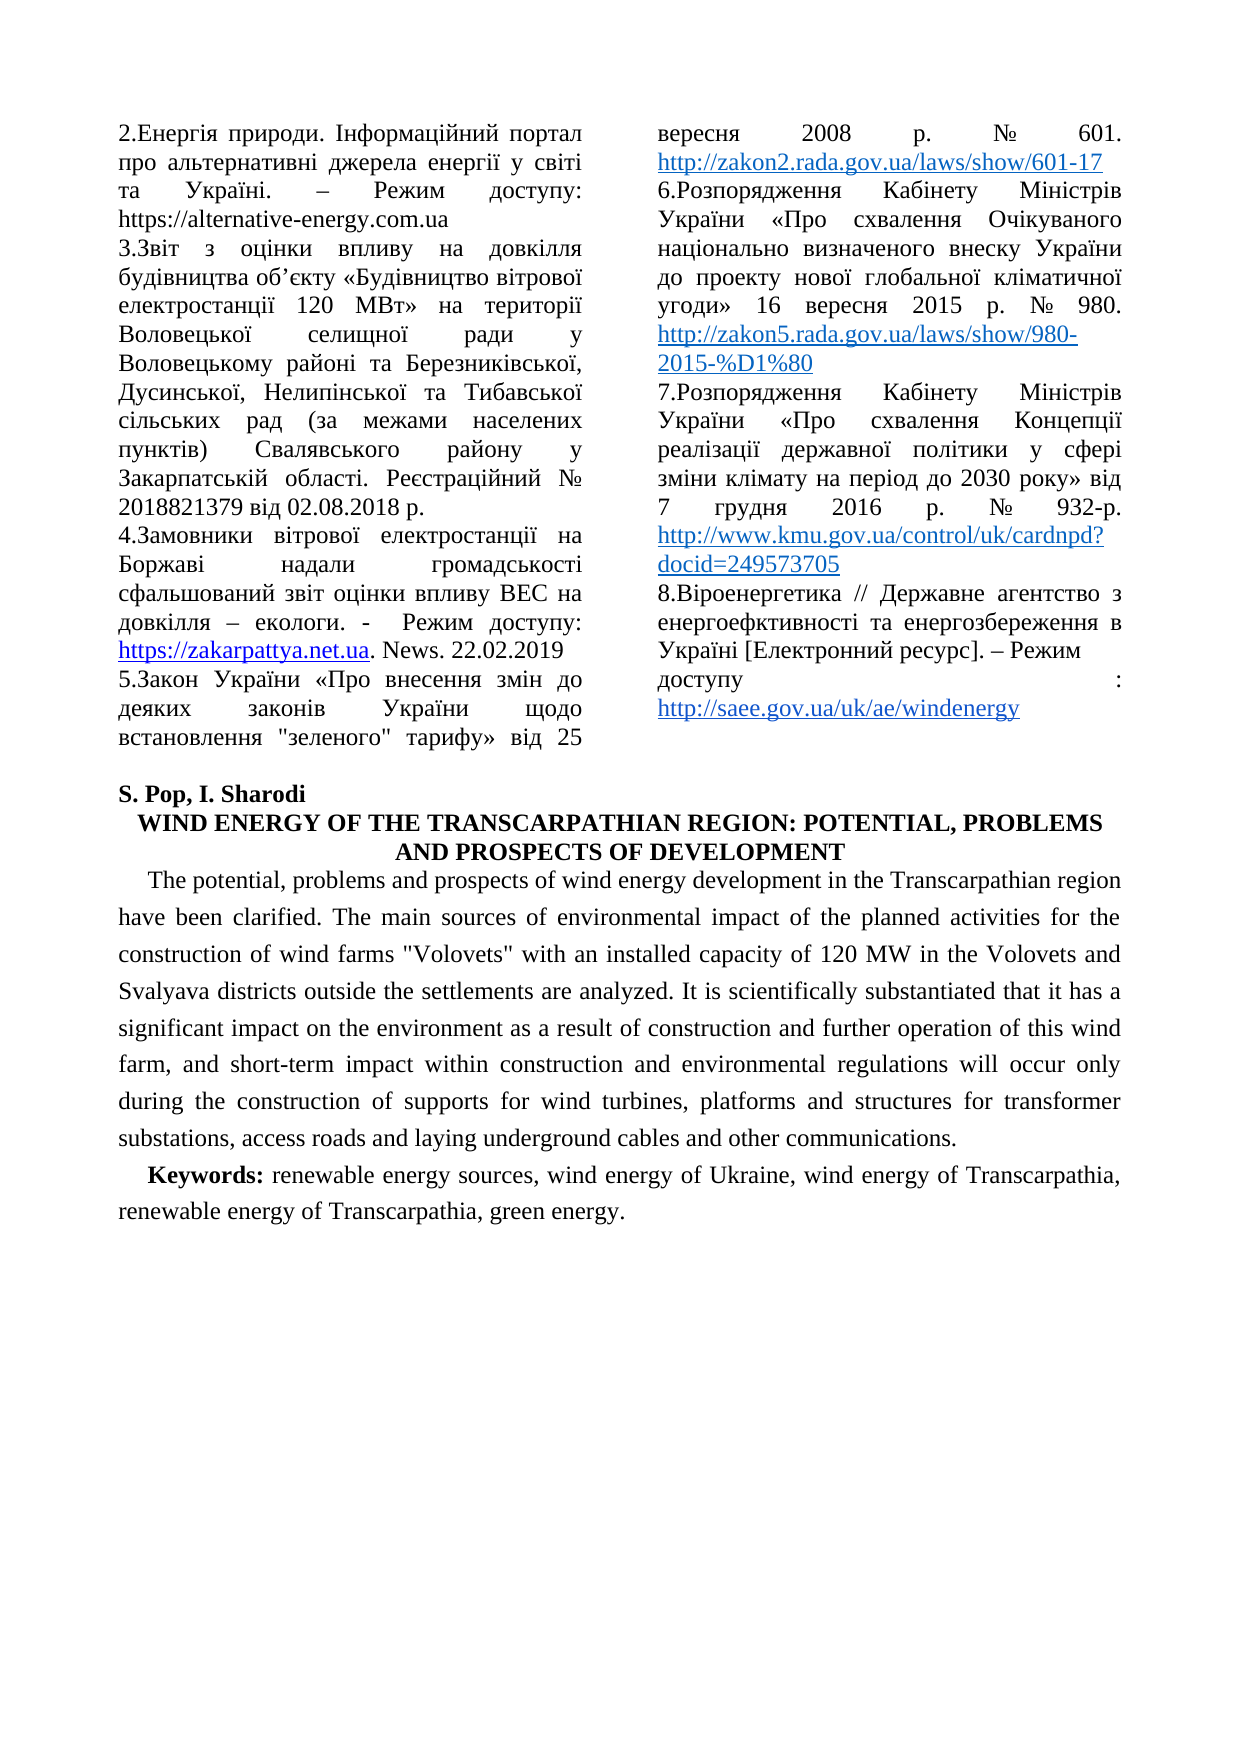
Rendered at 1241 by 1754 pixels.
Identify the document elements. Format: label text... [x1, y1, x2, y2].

text 3.Звіт з оцінки впливу на довкілля будівництва об’єкту «Будівництво вітрової електростанції 120 МВт» на території Воловецької селищної ради у Воловецькому районі та Березниківської, Дусинської, Нелипінської та Тибавської сільських рад (за межами населених пунктів) Свалявського району у Закарпатській області. Реєстраційний № 2018821379 від 02.08.2018 р. [118, 233, 582, 521]
text The potential, problems and prospects of wind energy development in the Transcarpathian region have been clarified. The main sources of environmental impact of the planned activities for the construction of wind farms "Volovets" with an installed capacity of 120 MW in the Volovets and Svalyava districts outside the settlements are analyzed. It is scientifically substantiated that it has a significant impact on the environment as a result of construction and further operation of this wind farm, and short-term impact within construction and environmental regulations will occur only during the construction of supports for wind turbines, platforms and structures for transformer substations, access roads and laying underground cables and other communications. [118, 866, 1122, 1152]
text S. Pop, I. Sharodi [118, 779, 1122, 808]
text 8.Віроенергетика // Державне агентство з енергоефктивності та енергозбереження в Україні [Електронний ресурс]. – Режим [657, 578, 1122, 664]
text 4.Замовники вітрової електростанції на Боржаві надали громадськості сфальшований звіт оцінки впливу ВЕС на довкілля – екологи. - Режим доступу: https://zakarpattya.net.ua. News. 22.02.2019 [118, 521, 582, 664]
text 5.Закон України «Про внесення змін до деяких законів України щодо встановлення "зеленого" тарифу» від 25 вересня 2008 р. № 601. http://zakon2.rada.gov.ua/laws/show/601-17 [657, 118, 1122, 176]
text Keywords: renewable energy sources, wind energy of Ukraine, wind energy of Transcarpathia, renewable energy of Transcarpathia, green energy. [118, 1160, 1122, 1225]
text 7.Розпорядження Кабінету Міністрів України «Про схвалення Концепції реалізації державної політики у сфері зміни клімату на період до 2030 року» від 7 грудня 2016 р. № 932-р. http://www.kmu.gov.ua/control/uk/cardnpd?docid=249573705 [657, 377, 1122, 578]
text 2.Енергія природи. Інформаційний портал про альтернативні джерела енергії у світі та Україні. – Режим доступу: https://alternative-energy.com.ua [118, 118, 582, 233]
text 6.Розпорядження Кабінету Міністрів України «Про схвалення Очікуваного національно визначеного внеску України до проекту нової глобальної кліматичної угоди» 16 вересня 2015 р. № 980. http://zakon5.rada.gov.ua/laws/show/980-2015-%D1%80 [657, 176, 1122, 377]
text доступу : http://saee.gov.ua/uk/ae/windenergy [657, 664, 1122, 722]
text 5.Закон України «Про внесення змін до деяких законів України щодо встановлення "зеленого" тарифу» від 25 вересня 2008 р. № 601. http://zakon2.rada.gov.ua/laws/show/601-17 [118, 664, 582, 751]
text WIND ENERGY OF THE TRANSCARPATHIAN REGION: POTENTIAL, PROBLEMS AND PROSPECTS OF DEVELOPMENT [118, 808, 1122, 866]
